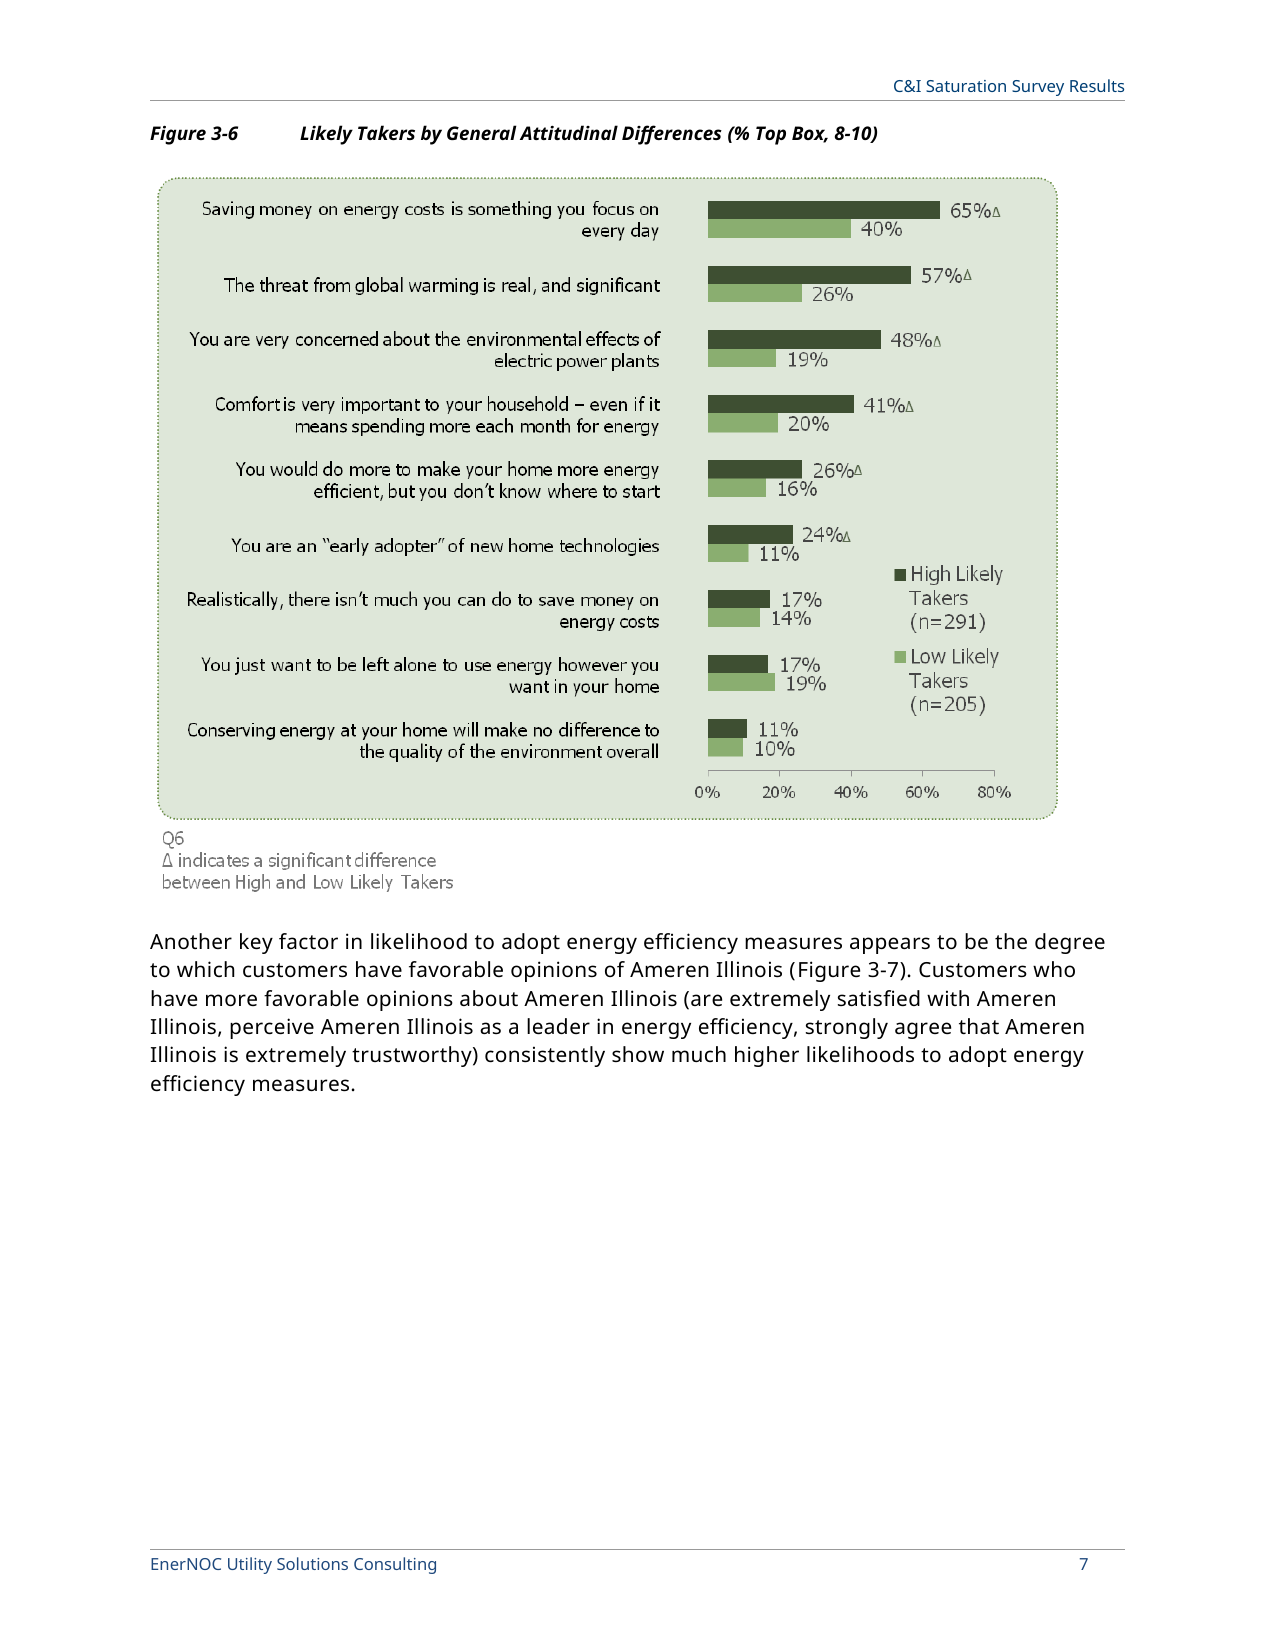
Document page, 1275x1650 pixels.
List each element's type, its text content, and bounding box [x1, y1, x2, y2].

picture [150, 170, 1087, 915]
text Another key factor in likelihood to adopt energy efficiency measures appears to be the degree to which customers have favorable opinions of Ameren Illinois (Figure 3-7). Customers who have more favorable opinions about Ameren Illinois (are extremely satisfied with Ameren Illinois, perceive Ameren Illinois as a leader in energy efficiency, strongly agree that Ameren Illinois is extremely trustworthy) consistently show much higher likelihoods to adopt energy efficiency measures. [150, 927, 1125, 1097]
